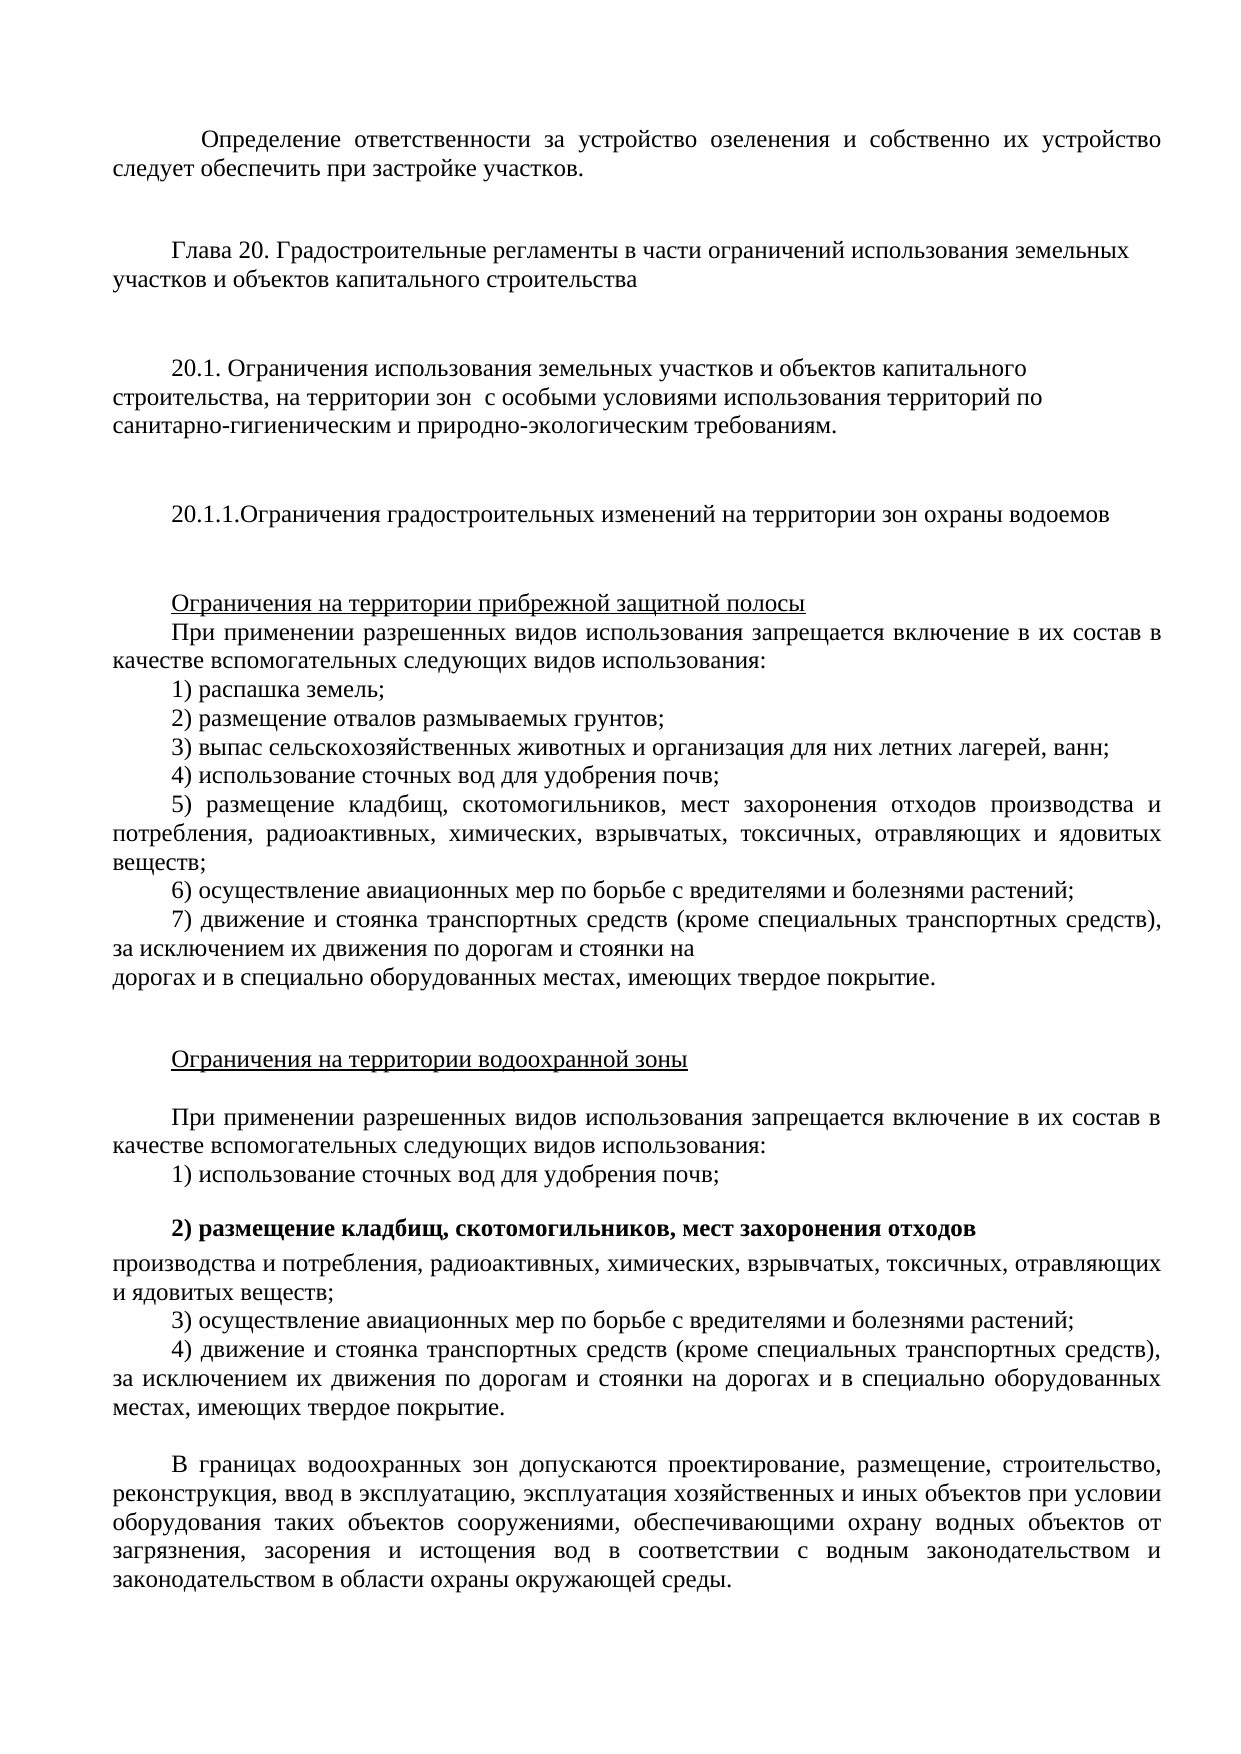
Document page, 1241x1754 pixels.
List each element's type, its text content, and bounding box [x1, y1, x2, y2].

text 1) распашка земель; [112, 674, 1162, 703]
text В границах водоохранных зон допускаются проектирование, размещение, строительство, реконструкция, ввод в эксплуатацию, эксплуатация хозяйственных и иных объектов при условии оборудования таких объектов сооружениями, обеспечивающими охрану водных объектов от загрязнения, засорения и истощения вод в соответствии с водным законодательством и законодательством в области охраны окружающей среды. [112, 1449, 1162, 1593]
subtitle 2) размещение кладбищ, скотомогильников, мест захоронения отходов [112, 1213, 1162, 1242]
text производства и потребления, радиоактивных, химических, взрывчатых, токсичных, отравляющих и ядовитых веществ; [112, 1248, 1162, 1305]
text 5) размещение кладбищ, скотомогильников, мест захоронения отходов производства и потребления, радиоактивных, химических, взрывчатых, токсичных, отравляющих и ядовитых веществ; [112, 789, 1162, 875]
text 1) использование сточных вод для удобрения почв; [112, 1159, 1162, 1188]
text дорогах и в специально оборудованных местах, имеющих твердое покрытие. [112, 962, 1162, 990]
subtitle Ограничения на территории прибрежной защитной полосы [112, 588, 1162, 617]
subtitle 20.1.1.Ограничения градостроительных изменений на территории зон охраны водоемов [112, 499, 1162, 528]
text 7) движение и стоянка транспортных средств (кроме специальных транспортных средств), за исключением их движения по дорогам и стоянки на [112, 904, 1162, 962]
text 3) выпас сельскохозяйственных животных и организация для них летних лагерей, ванн; [112, 732, 1162, 760]
text 4) движение и стоянка транспортных средств (кроме специальных транспортных средств), за исключением их движения по дорогам и стоянки на дорогах и в специально оборудованных местах, имеющих твердое покрытие. [112, 1334, 1162, 1420]
text Определение ответственности за устройство озеленения и собственно их устройство следует обеспечить при застройке участков. [112, 124, 1162, 182]
text 4) использование сточных вод для удобрения почв; [112, 760, 1162, 789]
text 6) осуществление авиационных мер по борьбе с вредителями и болезнями растений; [112, 875, 1162, 904]
subtitle 20.1. Ограничения использования земельных участков и объектов капитального строительства, на территории зон с особыми условиями использования территорий по санитарно-гигиеническим и природно-экологическим требованиям. [112, 353, 1162, 439]
text 2) размещение отвалов размываемых грунтов; [112, 703, 1162, 732]
subtitle Глава 20. Градостроительные регламенты в части ограничений использования земельных участков и объектов капитального строительства [112, 235, 1162, 293]
text 3) осуществление авиационных мер по борьбе с вредителями и болезнями растений; [112, 1305, 1162, 1334]
text При применении разрешенных видов использования запрещается включение в их состав в качестве вспомогательных следующих видов использования: [112, 1102, 1162, 1159]
text При применении разрешенных видов использования запрещается включение в их состав в качестве вспомогательных следующих видов использования: [112, 617, 1162, 674]
subtitle Ограничения на территории водоохранной зоны [112, 1044, 1162, 1073]
